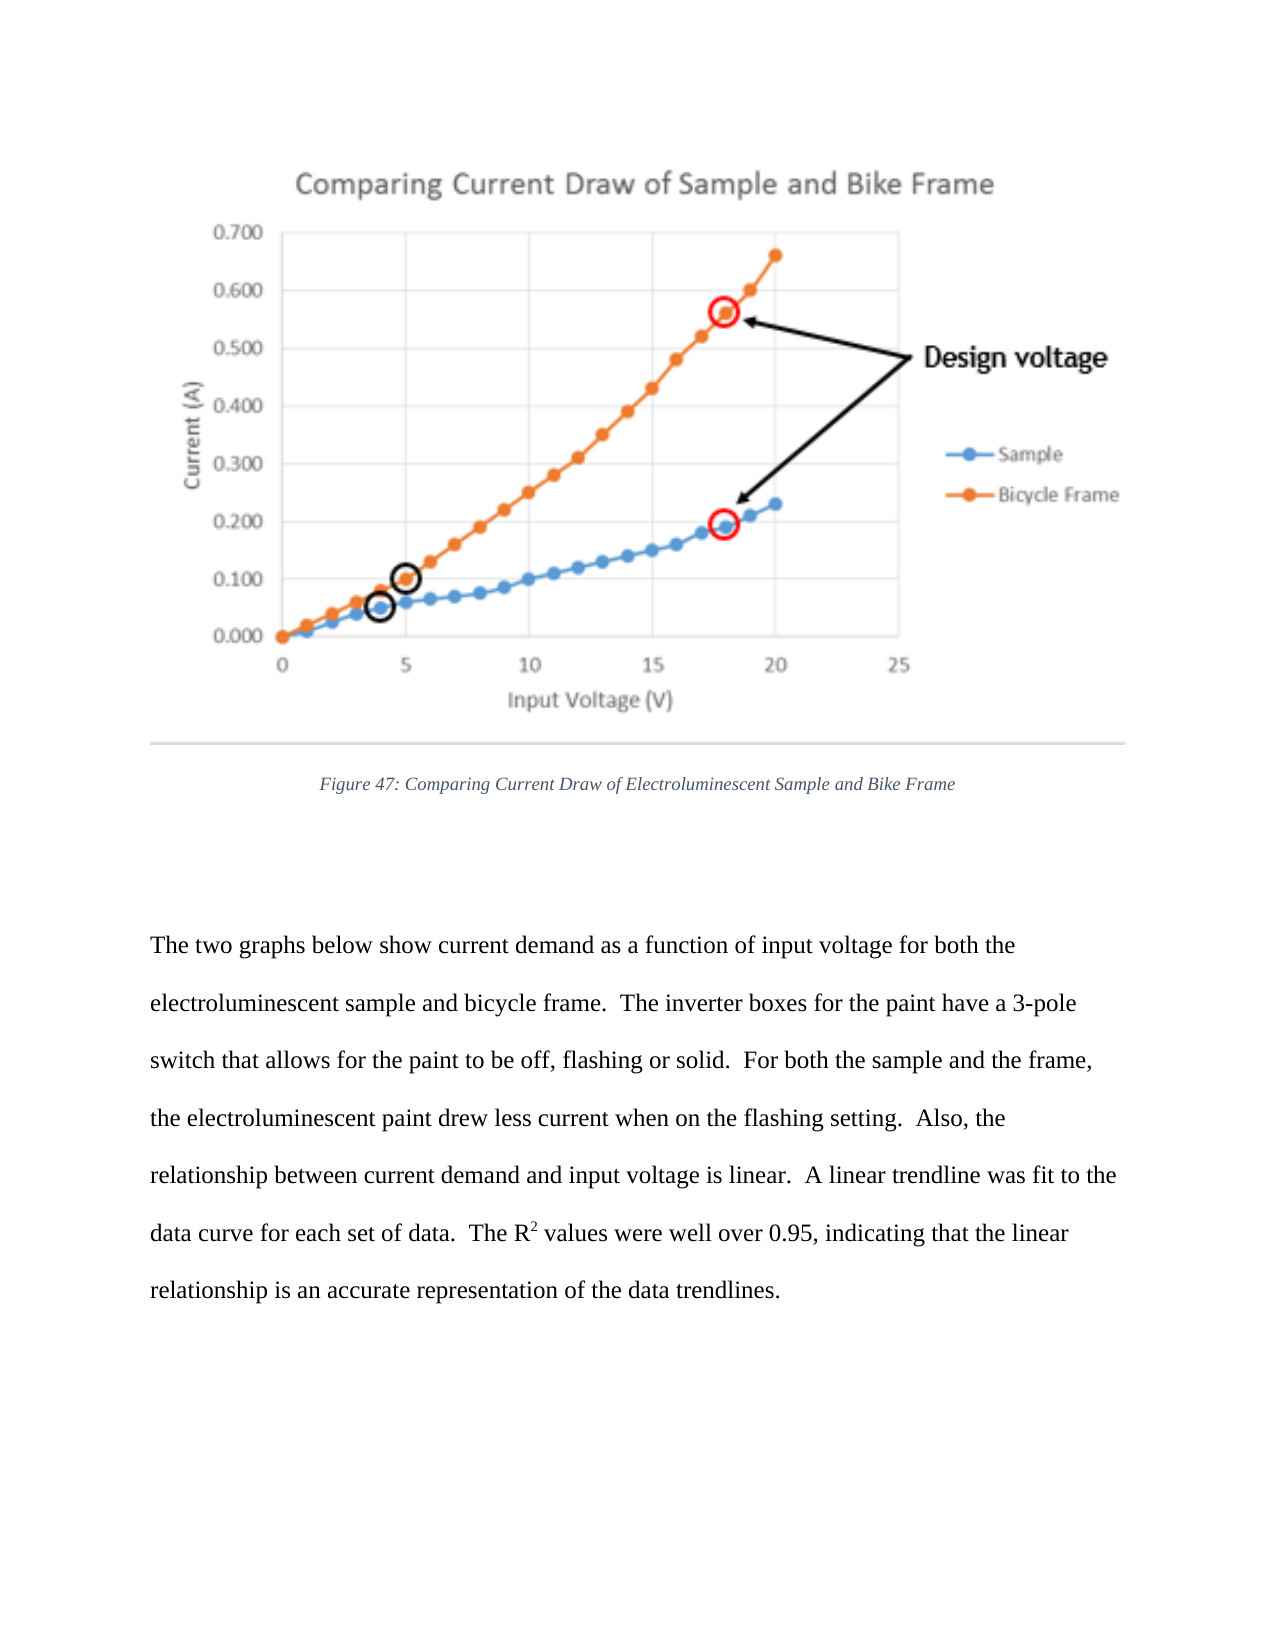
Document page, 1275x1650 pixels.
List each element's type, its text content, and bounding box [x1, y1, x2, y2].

text Figure 47: Comparing Current Draw of Electroluminescent Sample and Bike Frame [150, 773, 1125, 795]
picture [150, 150, 1125, 745]
text The two graphs below show current demand as a function of input voltage for both the electroluminescent sample and bicycle frame. The inverter boxes for the paint have a 3-pole switch that allows for the paint to be off, flashing or solid. For both the sample and the frame, the electroluminescent paint drew less current when on the flashing setting. Also, the relationship between current demand and input voltage is linear. A linear trendline was fit to the data curve for each set of data. The R2 values were well over 0.95, indicating that the linear relationship is an accurate representation of the data trendlines. [150, 931, 1125, 1304]
